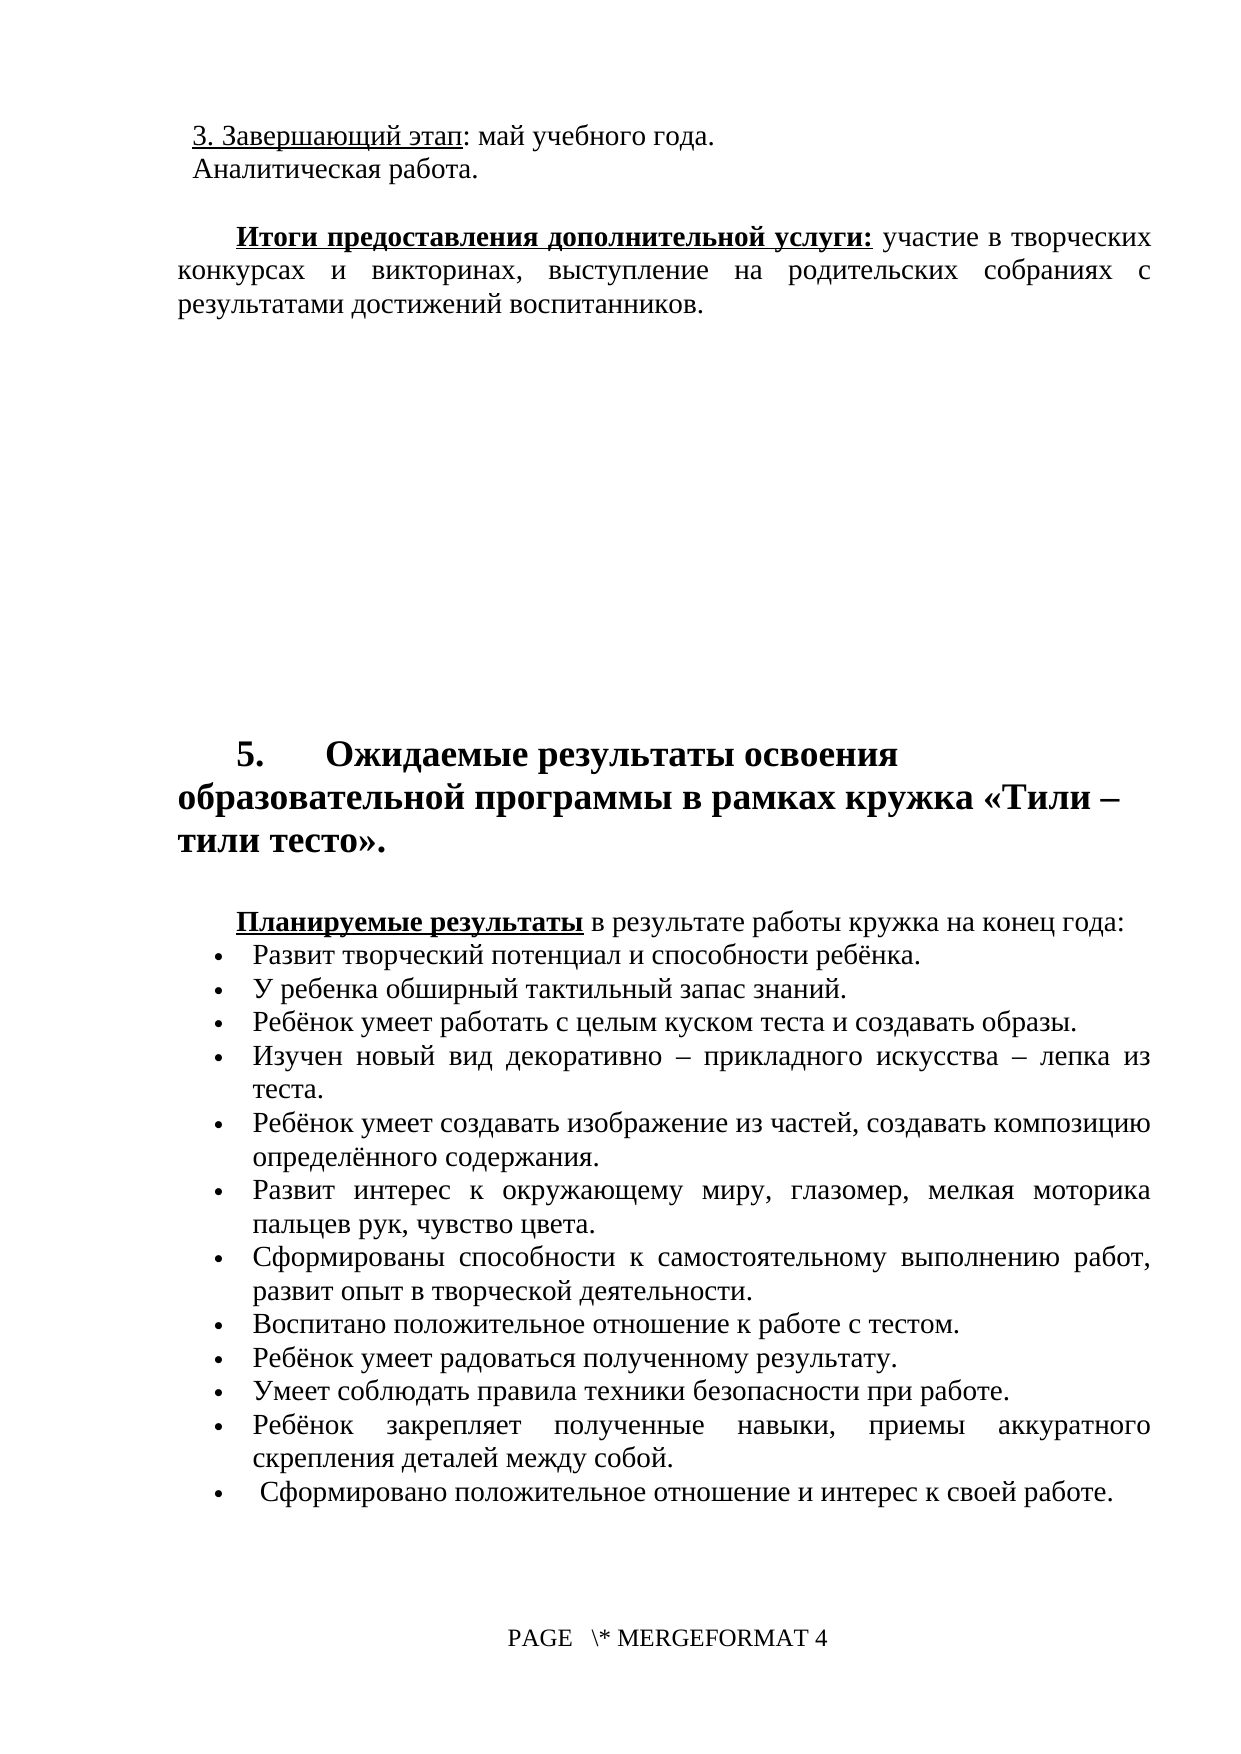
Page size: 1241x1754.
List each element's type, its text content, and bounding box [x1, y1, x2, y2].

list Развит интерес к окружающему миру, глазомер, мелкая моторика пальцев рук, чувство цвета. [215, 1172, 1152, 1239]
list Ожидаемые результаты освоения образовательной программы в рамках кружка «Тили – тили тесто». [177, 731, 1152, 861]
text Планируемые результаты в результате работы кружка на конец года: [236, 904, 1152, 937]
list У ребенка обширный тактильный запас знаний. [215, 971, 1152, 1004]
text Аналитическая работа. [192, 152, 1152, 185]
list Ребёнок умеет работать с целым куском теста и создавать образы. [215, 1004, 1152, 1038]
list Ребёнок закрепляет полученные навыки, приемы аккуратного скрепления деталей между собой. [215, 1407, 1152, 1474]
list Завершающий этап: май учебного года. [192, 118, 1152, 152]
text Итоги предоставления дополнительной услуги: участие в творческих конкурсах и викторинах, выступление на родительских собраниях с результатами достижений воспитанников. [177, 219, 1152, 319]
list Изучен новый вид декоративно – прикладного искусства – лепка из теста. [215, 1038, 1152, 1105]
list Ребёнок умеет создавать изображение из частей, создавать композицию определённого содержания. [215, 1105, 1152, 1172]
list Развит творческий потенциал и способности ребёнка. [215, 937, 1152, 971]
list Сформированы способности к самостоятельному выполнению работ, развит опыт в творческой деятельности. [215, 1239, 1152, 1306]
list Ребёнок умеет радоваться полученному результату. [215, 1340, 1152, 1373]
list Умеет соблюдать правила техники безопасности при работе. [215, 1373, 1152, 1407]
list Сформировано положительное отношение и интерес к своей работе. [215, 1474, 1152, 1508]
list Воспитано положительное отношение к работе с тестом. [215, 1306, 1152, 1340]
